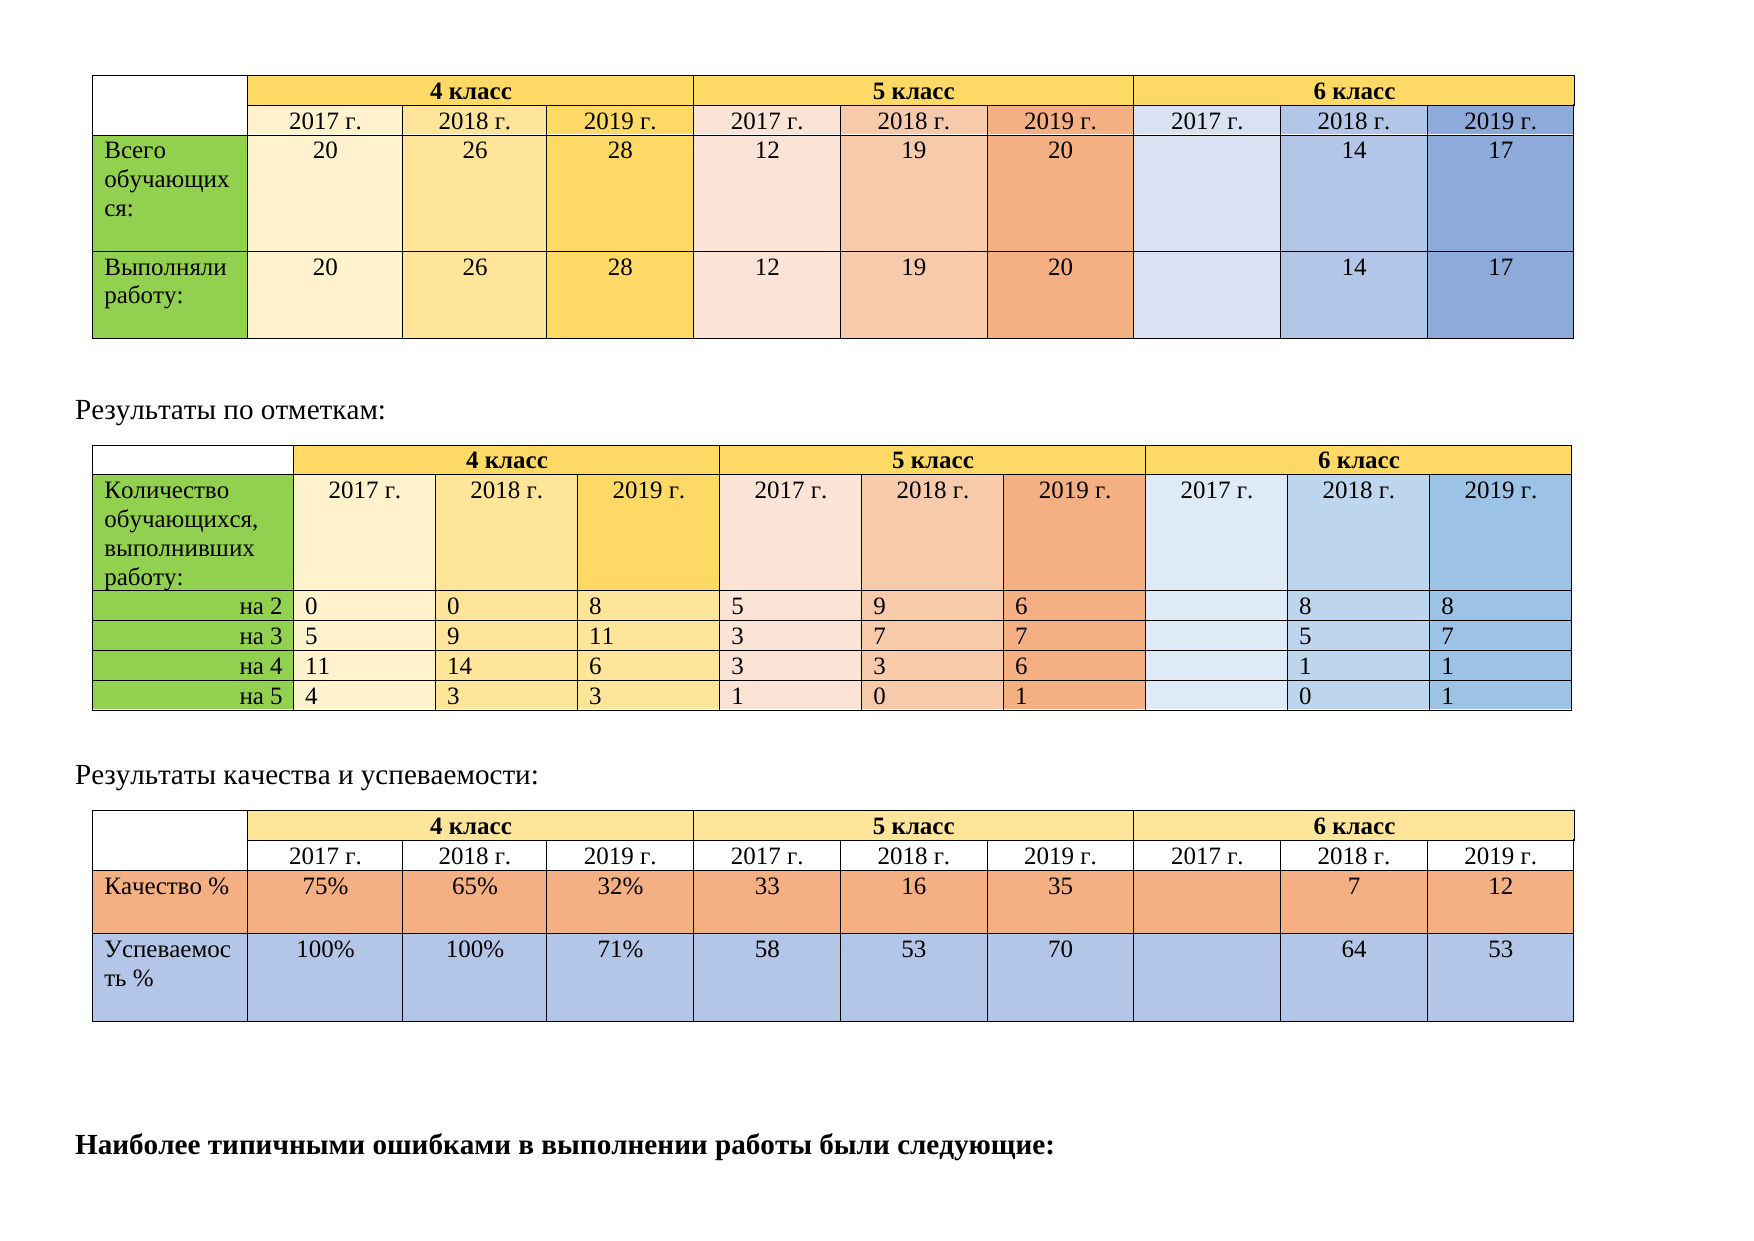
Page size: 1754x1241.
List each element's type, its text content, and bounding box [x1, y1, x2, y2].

table_cell 12 [694, 252, 840, 338]
table_cell 2018 г. [841, 841, 987, 870]
table_cell 2017 г. [694, 106, 840, 134]
table_cell 5 [720, 591, 861, 620]
table_cell 2018 г. [1281, 106, 1427, 134]
table_cell 65% [403, 871, 546, 933]
table_cell 20 [248, 136, 402, 251]
table_cell 0 [1288, 681, 1429, 709]
table_cell 1 [1430, 681, 1571, 709]
table_cell 0 [436, 591, 577, 620]
table_cell 2018 г. [862, 475, 1003, 590]
table_cell 6 [1004, 651, 1145, 680]
table_cell 20 [988, 136, 1133, 251]
table_cell 26 [403, 136, 546, 251]
table_cell [1146, 621, 1287, 650]
table_cell 70 [988, 934, 1133, 1021]
table_header [93, 76, 247, 134]
table_cell 2019 г. [1428, 106, 1573, 134]
table_header 6 класс [1134, 811, 1574, 840]
table_cell 3 [720, 621, 861, 650]
table_cell на 5 [93, 681, 293, 709]
table_cell 5 [294, 621, 435, 650]
table_cell 20 [988, 252, 1133, 338]
table_cell 3 [862, 651, 1003, 680]
table_cell 0 [862, 681, 1003, 709]
table_header 6 класс [1146, 446, 1571, 474]
table_cell 11 [294, 651, 435, 680]
table_cell [1146, 651, 1287, 680]
table_cell 1 [720, 681, 861, 709]
table_cell 35 [988, 871, 1133, 933]
table_cell 14 [1281, 252, 1427, 338]
table_cell 28 [547, 252, 693, 338]
table_cell 2018 г. [841, 106, 987, 134]
table_cell 1 [1288, 651, 1429, 680]
table_cell 58 [694, 934, 840, 1021]
table_cell 2017 г. [694, 841, 840, 870]
text Результаты по отметкам: [75, 392, 1679, 425]
table_header [93, 446, 293, 474]
table_cell 8 [578, 591, 719, 620]
table_cell 2017 г. [294, 475, 435, 590]
table_cell 7 [1281, 871, 1427, 933]
table_cell 71% [547, 934, 693, 1021]
table_cell 7 [1004, 621, 1145, 650]
table_cell 64 [1281, 934, 1427, 1021]
table_cell Всего обучающихся: [93, 136, 247, 251]
table_cell 19 [841, 136, 987, 251]
table_cell 19 [841, 252, 987, 338]
table_cell 8 [1288, 591, 1429, 620]
table_cell [1134, 136, 1280, 251]
table_cell 3 [720, 651, 861, 680]
table_cell 3 [578, 681, 719, 709]
table_cell 28 [547, 136, 693, 251]
table_cell 53 [1428, 934, 1573, 1021]
table_cell Количество обучающихся, выполнивших работу: [93, 475, 293, 590]
table_cell 16 [841, 871, 987, 933]
table_cell 2017 г. [720, 475, 861, 590]
table_cell на 4 [93, 651, 293, 680]
table_cell 2019 г. [988, 841, 1133, 870]
table_cell [1134, 252, 1280, 338]
table_cell [1134, 934, 1280, 1021]
table_cell [1146, 591, 1287, 620]
table_cell 32% [547, 871, 693, 933]
table_cell 100% [248, 934, 402, 1021]
table_cell на 3 [93, 621, 293, 650]
table_cell 2017 г. [1134, 106, 1280, 134]
table_cell 53 [841, 934, 987, 1021]
table_cell 2017 г. [1146, 475, 1287, 590]
table_header 6 класс [1134, 76, 1574, 105]
table_header 4 класс [294, 446, 719, 474]
table_cell 3 [436, 681, 577, 709]
table_cell 2017 г. [248, 106, 402, 134]
table_cell 14 [436, 651, 577, 680]
table_cell 17 [1428, 136, 1573, 251]
table_cell 20 [248, 252, 402, 338]
table_cell [1134, 871, 1280, 933]
table_cell 11 [578, 621, 719, 650]
table_cell 12 [1428, 871, 1573, 933]
table_header 5 класс [694, 76, 1133, 105]
table_cell 2018 г. [1288, 475, 1429, 590]
table_cell 26 [403, 252, 546, 338]
table_cell 6 [1004, 591, 1145, 620]
table_cell Успеваемость % [93, 934, 247, 1021]
table_cell на 2 [93, 591, 293, 620]
table_header 4 класс [248, 76, 693, 105]
table_cell 2019 г. [1428, 841, 1573, 870]
table_cell 2017 г. [1134, 841, 1280, 870]
table_cell 2019 г. [1004, 475, 1145, 590]
text Результаты качества и успеваемости: [75, 757, 1679, 791]
table_cell Качество % [93, 871, 247, 933]
table_header 5 класс [720, 446, 1145, 474]
table_cell 0 [294, 591, 435, 620]
table_cell 2019 г. [1430, 475, 1571, 590]
table_cell 33 [694, 871, 840, 933]
table_cell 9 [436, 621, 577, 650]
table_cell 2018 г. [403, 841, 546, 870]
table_header [93, 811, 247, 870]
table_cell 2018 г. [403, 106, 546, 134]
text Наиболее типичными ошибками в выполнении работы были следующие: [75, 1127, 1679, 1161]
table_cell 12 [694, 136, 840, 251]
table_cell 6 [578, 651, 719, 680]
table_cell 5 [1288, 621, 1429, 650]
table_cell Выполняли работу: [93, 252, 247, 338]
table_cell 2019 г. [547, 841, 693, 870]
table_cell 14 [1281, 136, 1427, 251]
table_cell 1 [1004, 681, 1145, 709]
table_cell 2019 г. [988, 106, 1133, 134]
table_cell 7 [862, 621, 1003, 650]
table_cell 75% [248, 871, 402, 933]
table_cell 17 [1428, 252, 1573, 338]
table_cell 1 [1430, 651, 1571, 680]
table_cell 7 [1430, 621, 1571, 650]
table_cell 8 [1430, 591, 1571, 620]
table_cell 4 [294, 681, 435, 709]
table_cell [1146, 681, 1287, 709]
table_cell 2018 г. [1281, 841, 1427, 870]
table_header 4 класс [248, 811, 693, 840]
table_header 5 класс [694, 811, 1133, 840]
table_cell 100% [403, 934, 546, 1021]
table_cell 2019 г. [547, 106, 693, 134]
table_cell 2018 г. [436, 475, 577, 590]
table_cell 9 [862, 591, 1003, 620]
table_cell 2017 г. [248, 841, 402, 870]
table_cell 2019 г. [578, 475, 719, 590]
